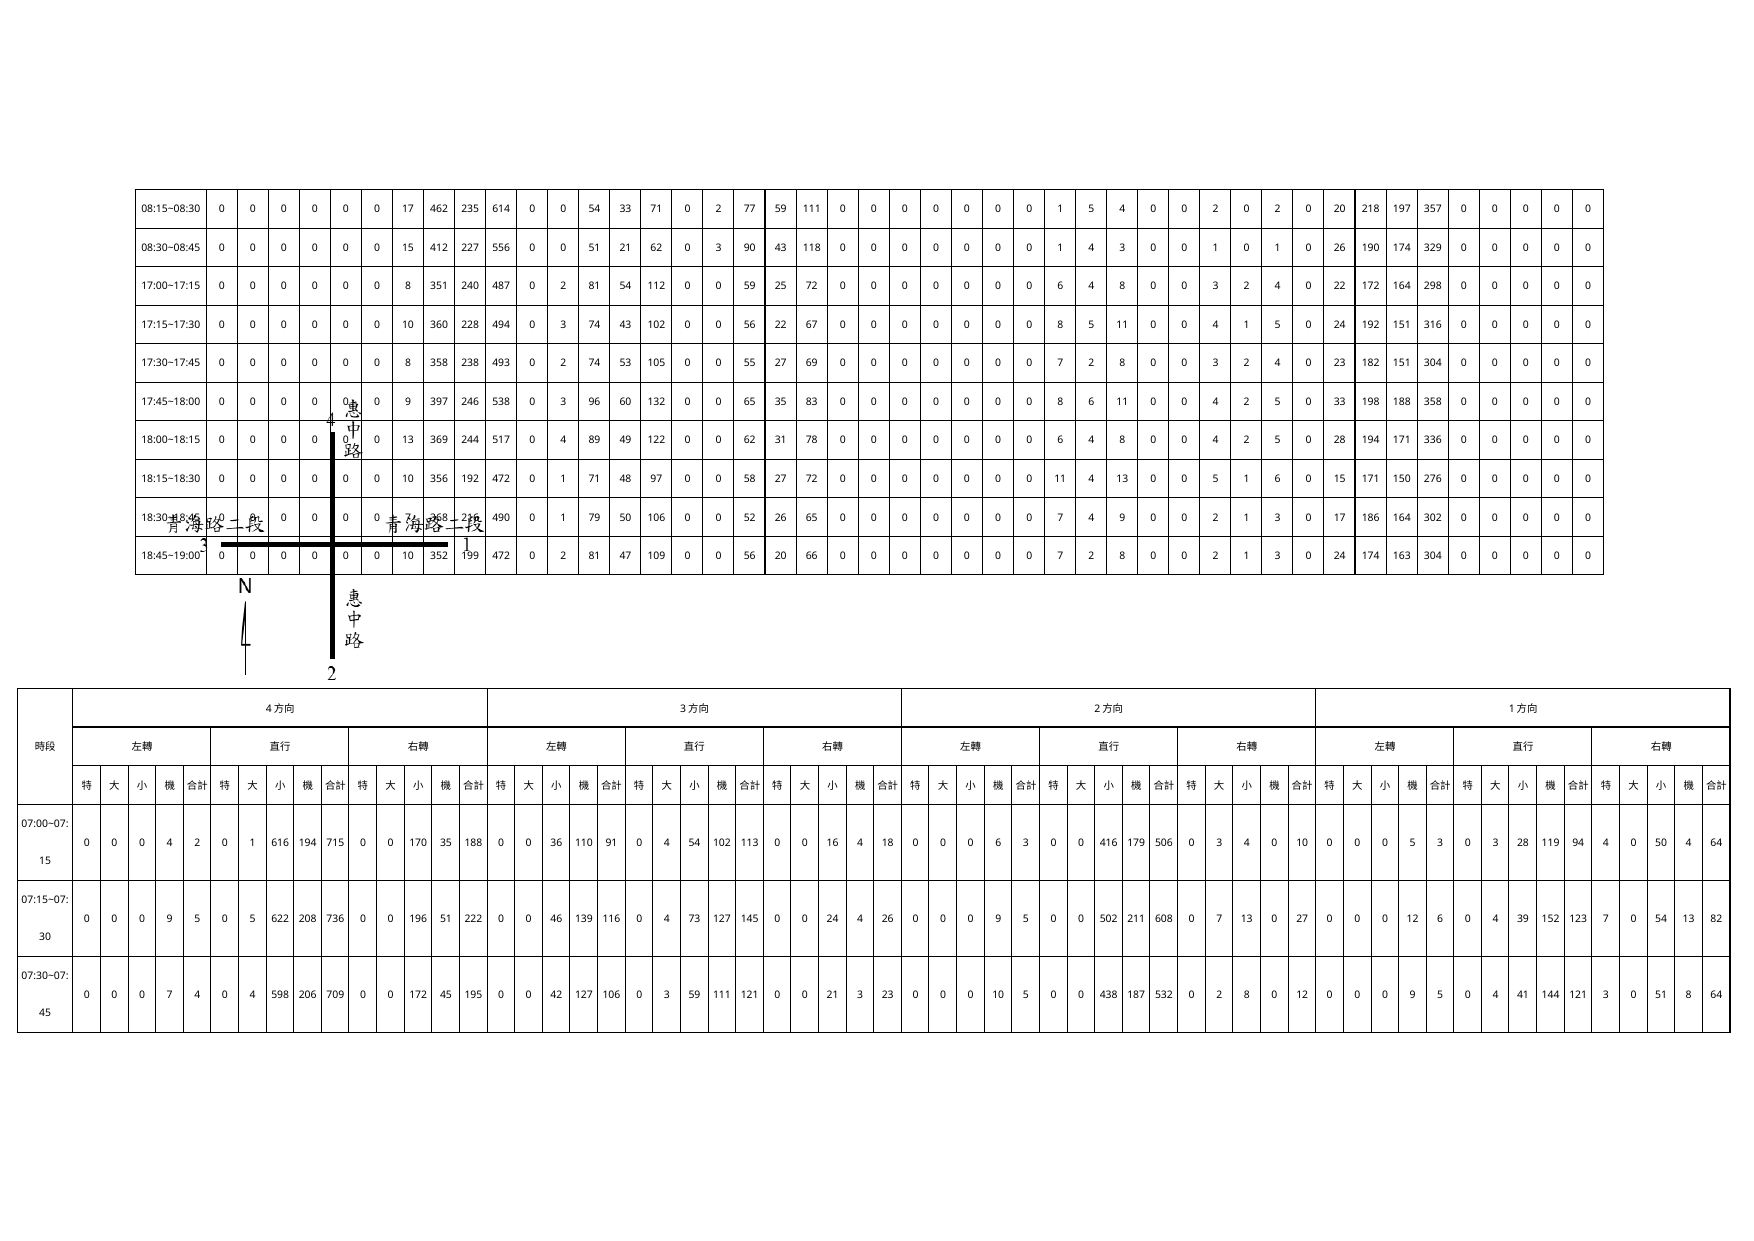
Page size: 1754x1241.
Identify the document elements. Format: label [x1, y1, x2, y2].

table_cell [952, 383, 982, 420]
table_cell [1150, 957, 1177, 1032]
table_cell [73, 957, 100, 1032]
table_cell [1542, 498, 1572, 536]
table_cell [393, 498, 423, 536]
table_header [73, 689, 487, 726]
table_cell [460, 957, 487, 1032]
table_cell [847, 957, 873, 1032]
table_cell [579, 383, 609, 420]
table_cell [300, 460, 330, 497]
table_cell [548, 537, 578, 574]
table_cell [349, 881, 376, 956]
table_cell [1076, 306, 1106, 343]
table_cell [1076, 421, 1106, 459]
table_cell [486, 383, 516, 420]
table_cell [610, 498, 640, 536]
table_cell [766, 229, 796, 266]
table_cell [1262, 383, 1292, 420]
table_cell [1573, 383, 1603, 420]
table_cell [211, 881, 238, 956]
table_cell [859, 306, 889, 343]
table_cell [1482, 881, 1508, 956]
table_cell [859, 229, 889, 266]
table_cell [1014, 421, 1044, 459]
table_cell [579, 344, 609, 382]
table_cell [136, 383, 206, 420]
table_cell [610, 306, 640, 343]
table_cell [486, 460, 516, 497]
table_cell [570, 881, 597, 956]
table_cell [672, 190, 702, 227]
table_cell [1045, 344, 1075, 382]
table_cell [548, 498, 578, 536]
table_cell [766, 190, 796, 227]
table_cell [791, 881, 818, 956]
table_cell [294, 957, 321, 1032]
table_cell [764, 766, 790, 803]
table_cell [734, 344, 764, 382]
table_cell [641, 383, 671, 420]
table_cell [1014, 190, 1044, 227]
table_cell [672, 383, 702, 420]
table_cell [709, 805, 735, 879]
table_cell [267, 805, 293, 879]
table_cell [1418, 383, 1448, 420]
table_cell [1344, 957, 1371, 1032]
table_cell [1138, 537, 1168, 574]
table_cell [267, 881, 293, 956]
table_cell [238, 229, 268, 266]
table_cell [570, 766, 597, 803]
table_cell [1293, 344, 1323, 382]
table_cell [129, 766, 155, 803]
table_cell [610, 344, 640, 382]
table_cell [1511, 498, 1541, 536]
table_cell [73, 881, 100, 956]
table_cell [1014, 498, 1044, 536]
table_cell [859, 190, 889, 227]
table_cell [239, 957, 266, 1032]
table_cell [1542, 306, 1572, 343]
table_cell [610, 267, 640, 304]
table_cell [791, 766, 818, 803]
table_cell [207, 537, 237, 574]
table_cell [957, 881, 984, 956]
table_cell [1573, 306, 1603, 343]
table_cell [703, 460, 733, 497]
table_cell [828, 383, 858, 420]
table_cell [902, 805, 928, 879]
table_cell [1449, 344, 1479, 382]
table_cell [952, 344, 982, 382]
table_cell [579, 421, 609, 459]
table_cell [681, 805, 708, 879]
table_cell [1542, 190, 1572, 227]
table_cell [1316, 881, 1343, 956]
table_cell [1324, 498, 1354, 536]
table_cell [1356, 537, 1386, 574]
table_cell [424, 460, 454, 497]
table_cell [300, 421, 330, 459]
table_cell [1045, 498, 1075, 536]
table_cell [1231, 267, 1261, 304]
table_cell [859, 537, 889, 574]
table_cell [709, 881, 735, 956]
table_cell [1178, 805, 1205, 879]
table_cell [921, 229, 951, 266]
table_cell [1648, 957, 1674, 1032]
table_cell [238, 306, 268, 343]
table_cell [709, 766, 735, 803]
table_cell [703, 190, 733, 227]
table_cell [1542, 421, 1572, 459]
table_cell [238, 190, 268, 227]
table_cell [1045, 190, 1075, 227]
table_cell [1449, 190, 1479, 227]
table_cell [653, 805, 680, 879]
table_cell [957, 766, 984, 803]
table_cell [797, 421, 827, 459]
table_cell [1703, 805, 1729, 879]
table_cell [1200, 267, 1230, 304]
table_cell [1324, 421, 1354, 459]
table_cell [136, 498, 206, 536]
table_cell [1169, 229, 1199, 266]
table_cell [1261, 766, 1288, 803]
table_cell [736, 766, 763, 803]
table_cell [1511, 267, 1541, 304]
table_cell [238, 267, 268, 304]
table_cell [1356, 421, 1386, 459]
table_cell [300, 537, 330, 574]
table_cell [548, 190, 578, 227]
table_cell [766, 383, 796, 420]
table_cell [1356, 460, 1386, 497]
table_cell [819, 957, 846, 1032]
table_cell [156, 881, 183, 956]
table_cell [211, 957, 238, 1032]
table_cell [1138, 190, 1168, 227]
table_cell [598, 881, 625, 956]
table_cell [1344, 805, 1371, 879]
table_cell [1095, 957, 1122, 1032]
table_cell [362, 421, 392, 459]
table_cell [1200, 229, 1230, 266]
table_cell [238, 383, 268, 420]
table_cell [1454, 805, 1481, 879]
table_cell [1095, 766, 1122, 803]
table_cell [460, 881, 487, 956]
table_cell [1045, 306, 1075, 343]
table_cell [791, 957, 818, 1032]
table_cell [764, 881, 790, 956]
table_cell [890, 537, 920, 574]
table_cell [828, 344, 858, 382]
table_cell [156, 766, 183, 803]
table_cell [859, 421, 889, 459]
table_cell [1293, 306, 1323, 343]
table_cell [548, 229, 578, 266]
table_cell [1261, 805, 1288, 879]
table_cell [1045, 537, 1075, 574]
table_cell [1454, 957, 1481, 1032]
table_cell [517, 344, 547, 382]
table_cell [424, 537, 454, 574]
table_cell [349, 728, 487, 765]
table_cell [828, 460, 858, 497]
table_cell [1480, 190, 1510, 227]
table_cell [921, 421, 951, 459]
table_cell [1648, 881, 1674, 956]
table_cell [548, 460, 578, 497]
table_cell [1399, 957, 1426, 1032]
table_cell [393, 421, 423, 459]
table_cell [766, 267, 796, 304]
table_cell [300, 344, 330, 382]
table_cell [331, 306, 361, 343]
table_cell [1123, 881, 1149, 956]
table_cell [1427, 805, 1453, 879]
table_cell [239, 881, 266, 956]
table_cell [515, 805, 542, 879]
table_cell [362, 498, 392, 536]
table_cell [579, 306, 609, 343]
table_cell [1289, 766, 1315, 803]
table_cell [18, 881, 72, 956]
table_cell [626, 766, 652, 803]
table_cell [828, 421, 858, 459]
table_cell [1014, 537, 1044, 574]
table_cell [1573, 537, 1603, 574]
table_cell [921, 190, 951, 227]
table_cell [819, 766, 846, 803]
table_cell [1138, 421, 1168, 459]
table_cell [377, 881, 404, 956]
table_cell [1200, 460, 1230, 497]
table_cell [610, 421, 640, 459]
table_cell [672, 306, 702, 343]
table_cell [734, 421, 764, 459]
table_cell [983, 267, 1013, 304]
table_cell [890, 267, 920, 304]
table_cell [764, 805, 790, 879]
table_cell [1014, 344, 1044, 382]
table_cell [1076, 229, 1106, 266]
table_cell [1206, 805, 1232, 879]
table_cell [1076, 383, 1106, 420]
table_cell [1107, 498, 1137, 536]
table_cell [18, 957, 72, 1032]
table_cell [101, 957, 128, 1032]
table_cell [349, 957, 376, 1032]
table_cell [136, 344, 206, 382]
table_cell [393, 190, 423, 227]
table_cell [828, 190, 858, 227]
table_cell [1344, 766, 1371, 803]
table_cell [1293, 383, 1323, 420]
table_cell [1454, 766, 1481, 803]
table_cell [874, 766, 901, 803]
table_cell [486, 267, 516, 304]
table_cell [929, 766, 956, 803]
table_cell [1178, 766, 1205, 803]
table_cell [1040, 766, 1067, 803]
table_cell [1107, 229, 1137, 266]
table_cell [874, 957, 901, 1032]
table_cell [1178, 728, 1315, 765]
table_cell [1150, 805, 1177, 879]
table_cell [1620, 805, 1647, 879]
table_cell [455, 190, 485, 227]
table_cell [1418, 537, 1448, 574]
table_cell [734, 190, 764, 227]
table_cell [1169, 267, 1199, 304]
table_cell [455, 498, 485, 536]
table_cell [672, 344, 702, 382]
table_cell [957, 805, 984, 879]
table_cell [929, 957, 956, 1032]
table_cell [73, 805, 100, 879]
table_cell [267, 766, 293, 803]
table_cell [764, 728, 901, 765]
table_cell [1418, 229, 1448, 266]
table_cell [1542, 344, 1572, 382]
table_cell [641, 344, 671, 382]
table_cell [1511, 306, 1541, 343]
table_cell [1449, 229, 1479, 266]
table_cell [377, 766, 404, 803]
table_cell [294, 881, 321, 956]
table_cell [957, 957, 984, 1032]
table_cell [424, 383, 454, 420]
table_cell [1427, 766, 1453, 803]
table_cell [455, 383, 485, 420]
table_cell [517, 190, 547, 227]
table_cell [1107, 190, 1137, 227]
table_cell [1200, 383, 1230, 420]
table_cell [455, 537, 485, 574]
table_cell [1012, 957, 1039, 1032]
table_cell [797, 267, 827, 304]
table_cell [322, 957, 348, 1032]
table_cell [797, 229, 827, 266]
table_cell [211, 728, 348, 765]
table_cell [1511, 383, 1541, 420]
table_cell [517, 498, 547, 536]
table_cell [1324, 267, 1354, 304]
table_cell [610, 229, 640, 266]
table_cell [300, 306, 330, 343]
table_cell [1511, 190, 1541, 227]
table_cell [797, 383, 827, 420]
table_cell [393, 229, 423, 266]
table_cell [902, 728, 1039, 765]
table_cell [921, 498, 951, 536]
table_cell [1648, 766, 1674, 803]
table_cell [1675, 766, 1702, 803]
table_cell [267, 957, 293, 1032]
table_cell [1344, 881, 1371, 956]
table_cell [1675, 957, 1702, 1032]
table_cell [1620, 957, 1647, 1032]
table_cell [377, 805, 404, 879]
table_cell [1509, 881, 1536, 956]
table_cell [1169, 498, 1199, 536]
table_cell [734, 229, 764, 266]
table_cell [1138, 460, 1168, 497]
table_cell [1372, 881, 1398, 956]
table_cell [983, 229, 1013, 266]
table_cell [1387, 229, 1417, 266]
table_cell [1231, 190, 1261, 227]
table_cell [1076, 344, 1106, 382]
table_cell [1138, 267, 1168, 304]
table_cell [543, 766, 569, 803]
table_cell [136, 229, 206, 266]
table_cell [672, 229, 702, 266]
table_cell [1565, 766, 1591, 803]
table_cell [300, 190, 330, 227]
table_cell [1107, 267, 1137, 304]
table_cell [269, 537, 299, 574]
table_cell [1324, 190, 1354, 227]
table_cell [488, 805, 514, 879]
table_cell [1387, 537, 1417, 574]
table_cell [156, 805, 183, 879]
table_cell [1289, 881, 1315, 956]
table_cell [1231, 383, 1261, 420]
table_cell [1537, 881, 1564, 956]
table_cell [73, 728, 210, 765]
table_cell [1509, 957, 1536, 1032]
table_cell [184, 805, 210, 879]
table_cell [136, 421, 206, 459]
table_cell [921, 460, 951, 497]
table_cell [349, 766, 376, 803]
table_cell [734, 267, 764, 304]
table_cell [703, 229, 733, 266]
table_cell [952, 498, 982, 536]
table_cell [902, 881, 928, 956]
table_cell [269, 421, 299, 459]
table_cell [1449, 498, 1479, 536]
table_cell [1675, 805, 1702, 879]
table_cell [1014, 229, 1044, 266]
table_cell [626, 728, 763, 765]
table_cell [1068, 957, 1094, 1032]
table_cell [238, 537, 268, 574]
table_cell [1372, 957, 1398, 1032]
picture [150, 575, 498, 688]
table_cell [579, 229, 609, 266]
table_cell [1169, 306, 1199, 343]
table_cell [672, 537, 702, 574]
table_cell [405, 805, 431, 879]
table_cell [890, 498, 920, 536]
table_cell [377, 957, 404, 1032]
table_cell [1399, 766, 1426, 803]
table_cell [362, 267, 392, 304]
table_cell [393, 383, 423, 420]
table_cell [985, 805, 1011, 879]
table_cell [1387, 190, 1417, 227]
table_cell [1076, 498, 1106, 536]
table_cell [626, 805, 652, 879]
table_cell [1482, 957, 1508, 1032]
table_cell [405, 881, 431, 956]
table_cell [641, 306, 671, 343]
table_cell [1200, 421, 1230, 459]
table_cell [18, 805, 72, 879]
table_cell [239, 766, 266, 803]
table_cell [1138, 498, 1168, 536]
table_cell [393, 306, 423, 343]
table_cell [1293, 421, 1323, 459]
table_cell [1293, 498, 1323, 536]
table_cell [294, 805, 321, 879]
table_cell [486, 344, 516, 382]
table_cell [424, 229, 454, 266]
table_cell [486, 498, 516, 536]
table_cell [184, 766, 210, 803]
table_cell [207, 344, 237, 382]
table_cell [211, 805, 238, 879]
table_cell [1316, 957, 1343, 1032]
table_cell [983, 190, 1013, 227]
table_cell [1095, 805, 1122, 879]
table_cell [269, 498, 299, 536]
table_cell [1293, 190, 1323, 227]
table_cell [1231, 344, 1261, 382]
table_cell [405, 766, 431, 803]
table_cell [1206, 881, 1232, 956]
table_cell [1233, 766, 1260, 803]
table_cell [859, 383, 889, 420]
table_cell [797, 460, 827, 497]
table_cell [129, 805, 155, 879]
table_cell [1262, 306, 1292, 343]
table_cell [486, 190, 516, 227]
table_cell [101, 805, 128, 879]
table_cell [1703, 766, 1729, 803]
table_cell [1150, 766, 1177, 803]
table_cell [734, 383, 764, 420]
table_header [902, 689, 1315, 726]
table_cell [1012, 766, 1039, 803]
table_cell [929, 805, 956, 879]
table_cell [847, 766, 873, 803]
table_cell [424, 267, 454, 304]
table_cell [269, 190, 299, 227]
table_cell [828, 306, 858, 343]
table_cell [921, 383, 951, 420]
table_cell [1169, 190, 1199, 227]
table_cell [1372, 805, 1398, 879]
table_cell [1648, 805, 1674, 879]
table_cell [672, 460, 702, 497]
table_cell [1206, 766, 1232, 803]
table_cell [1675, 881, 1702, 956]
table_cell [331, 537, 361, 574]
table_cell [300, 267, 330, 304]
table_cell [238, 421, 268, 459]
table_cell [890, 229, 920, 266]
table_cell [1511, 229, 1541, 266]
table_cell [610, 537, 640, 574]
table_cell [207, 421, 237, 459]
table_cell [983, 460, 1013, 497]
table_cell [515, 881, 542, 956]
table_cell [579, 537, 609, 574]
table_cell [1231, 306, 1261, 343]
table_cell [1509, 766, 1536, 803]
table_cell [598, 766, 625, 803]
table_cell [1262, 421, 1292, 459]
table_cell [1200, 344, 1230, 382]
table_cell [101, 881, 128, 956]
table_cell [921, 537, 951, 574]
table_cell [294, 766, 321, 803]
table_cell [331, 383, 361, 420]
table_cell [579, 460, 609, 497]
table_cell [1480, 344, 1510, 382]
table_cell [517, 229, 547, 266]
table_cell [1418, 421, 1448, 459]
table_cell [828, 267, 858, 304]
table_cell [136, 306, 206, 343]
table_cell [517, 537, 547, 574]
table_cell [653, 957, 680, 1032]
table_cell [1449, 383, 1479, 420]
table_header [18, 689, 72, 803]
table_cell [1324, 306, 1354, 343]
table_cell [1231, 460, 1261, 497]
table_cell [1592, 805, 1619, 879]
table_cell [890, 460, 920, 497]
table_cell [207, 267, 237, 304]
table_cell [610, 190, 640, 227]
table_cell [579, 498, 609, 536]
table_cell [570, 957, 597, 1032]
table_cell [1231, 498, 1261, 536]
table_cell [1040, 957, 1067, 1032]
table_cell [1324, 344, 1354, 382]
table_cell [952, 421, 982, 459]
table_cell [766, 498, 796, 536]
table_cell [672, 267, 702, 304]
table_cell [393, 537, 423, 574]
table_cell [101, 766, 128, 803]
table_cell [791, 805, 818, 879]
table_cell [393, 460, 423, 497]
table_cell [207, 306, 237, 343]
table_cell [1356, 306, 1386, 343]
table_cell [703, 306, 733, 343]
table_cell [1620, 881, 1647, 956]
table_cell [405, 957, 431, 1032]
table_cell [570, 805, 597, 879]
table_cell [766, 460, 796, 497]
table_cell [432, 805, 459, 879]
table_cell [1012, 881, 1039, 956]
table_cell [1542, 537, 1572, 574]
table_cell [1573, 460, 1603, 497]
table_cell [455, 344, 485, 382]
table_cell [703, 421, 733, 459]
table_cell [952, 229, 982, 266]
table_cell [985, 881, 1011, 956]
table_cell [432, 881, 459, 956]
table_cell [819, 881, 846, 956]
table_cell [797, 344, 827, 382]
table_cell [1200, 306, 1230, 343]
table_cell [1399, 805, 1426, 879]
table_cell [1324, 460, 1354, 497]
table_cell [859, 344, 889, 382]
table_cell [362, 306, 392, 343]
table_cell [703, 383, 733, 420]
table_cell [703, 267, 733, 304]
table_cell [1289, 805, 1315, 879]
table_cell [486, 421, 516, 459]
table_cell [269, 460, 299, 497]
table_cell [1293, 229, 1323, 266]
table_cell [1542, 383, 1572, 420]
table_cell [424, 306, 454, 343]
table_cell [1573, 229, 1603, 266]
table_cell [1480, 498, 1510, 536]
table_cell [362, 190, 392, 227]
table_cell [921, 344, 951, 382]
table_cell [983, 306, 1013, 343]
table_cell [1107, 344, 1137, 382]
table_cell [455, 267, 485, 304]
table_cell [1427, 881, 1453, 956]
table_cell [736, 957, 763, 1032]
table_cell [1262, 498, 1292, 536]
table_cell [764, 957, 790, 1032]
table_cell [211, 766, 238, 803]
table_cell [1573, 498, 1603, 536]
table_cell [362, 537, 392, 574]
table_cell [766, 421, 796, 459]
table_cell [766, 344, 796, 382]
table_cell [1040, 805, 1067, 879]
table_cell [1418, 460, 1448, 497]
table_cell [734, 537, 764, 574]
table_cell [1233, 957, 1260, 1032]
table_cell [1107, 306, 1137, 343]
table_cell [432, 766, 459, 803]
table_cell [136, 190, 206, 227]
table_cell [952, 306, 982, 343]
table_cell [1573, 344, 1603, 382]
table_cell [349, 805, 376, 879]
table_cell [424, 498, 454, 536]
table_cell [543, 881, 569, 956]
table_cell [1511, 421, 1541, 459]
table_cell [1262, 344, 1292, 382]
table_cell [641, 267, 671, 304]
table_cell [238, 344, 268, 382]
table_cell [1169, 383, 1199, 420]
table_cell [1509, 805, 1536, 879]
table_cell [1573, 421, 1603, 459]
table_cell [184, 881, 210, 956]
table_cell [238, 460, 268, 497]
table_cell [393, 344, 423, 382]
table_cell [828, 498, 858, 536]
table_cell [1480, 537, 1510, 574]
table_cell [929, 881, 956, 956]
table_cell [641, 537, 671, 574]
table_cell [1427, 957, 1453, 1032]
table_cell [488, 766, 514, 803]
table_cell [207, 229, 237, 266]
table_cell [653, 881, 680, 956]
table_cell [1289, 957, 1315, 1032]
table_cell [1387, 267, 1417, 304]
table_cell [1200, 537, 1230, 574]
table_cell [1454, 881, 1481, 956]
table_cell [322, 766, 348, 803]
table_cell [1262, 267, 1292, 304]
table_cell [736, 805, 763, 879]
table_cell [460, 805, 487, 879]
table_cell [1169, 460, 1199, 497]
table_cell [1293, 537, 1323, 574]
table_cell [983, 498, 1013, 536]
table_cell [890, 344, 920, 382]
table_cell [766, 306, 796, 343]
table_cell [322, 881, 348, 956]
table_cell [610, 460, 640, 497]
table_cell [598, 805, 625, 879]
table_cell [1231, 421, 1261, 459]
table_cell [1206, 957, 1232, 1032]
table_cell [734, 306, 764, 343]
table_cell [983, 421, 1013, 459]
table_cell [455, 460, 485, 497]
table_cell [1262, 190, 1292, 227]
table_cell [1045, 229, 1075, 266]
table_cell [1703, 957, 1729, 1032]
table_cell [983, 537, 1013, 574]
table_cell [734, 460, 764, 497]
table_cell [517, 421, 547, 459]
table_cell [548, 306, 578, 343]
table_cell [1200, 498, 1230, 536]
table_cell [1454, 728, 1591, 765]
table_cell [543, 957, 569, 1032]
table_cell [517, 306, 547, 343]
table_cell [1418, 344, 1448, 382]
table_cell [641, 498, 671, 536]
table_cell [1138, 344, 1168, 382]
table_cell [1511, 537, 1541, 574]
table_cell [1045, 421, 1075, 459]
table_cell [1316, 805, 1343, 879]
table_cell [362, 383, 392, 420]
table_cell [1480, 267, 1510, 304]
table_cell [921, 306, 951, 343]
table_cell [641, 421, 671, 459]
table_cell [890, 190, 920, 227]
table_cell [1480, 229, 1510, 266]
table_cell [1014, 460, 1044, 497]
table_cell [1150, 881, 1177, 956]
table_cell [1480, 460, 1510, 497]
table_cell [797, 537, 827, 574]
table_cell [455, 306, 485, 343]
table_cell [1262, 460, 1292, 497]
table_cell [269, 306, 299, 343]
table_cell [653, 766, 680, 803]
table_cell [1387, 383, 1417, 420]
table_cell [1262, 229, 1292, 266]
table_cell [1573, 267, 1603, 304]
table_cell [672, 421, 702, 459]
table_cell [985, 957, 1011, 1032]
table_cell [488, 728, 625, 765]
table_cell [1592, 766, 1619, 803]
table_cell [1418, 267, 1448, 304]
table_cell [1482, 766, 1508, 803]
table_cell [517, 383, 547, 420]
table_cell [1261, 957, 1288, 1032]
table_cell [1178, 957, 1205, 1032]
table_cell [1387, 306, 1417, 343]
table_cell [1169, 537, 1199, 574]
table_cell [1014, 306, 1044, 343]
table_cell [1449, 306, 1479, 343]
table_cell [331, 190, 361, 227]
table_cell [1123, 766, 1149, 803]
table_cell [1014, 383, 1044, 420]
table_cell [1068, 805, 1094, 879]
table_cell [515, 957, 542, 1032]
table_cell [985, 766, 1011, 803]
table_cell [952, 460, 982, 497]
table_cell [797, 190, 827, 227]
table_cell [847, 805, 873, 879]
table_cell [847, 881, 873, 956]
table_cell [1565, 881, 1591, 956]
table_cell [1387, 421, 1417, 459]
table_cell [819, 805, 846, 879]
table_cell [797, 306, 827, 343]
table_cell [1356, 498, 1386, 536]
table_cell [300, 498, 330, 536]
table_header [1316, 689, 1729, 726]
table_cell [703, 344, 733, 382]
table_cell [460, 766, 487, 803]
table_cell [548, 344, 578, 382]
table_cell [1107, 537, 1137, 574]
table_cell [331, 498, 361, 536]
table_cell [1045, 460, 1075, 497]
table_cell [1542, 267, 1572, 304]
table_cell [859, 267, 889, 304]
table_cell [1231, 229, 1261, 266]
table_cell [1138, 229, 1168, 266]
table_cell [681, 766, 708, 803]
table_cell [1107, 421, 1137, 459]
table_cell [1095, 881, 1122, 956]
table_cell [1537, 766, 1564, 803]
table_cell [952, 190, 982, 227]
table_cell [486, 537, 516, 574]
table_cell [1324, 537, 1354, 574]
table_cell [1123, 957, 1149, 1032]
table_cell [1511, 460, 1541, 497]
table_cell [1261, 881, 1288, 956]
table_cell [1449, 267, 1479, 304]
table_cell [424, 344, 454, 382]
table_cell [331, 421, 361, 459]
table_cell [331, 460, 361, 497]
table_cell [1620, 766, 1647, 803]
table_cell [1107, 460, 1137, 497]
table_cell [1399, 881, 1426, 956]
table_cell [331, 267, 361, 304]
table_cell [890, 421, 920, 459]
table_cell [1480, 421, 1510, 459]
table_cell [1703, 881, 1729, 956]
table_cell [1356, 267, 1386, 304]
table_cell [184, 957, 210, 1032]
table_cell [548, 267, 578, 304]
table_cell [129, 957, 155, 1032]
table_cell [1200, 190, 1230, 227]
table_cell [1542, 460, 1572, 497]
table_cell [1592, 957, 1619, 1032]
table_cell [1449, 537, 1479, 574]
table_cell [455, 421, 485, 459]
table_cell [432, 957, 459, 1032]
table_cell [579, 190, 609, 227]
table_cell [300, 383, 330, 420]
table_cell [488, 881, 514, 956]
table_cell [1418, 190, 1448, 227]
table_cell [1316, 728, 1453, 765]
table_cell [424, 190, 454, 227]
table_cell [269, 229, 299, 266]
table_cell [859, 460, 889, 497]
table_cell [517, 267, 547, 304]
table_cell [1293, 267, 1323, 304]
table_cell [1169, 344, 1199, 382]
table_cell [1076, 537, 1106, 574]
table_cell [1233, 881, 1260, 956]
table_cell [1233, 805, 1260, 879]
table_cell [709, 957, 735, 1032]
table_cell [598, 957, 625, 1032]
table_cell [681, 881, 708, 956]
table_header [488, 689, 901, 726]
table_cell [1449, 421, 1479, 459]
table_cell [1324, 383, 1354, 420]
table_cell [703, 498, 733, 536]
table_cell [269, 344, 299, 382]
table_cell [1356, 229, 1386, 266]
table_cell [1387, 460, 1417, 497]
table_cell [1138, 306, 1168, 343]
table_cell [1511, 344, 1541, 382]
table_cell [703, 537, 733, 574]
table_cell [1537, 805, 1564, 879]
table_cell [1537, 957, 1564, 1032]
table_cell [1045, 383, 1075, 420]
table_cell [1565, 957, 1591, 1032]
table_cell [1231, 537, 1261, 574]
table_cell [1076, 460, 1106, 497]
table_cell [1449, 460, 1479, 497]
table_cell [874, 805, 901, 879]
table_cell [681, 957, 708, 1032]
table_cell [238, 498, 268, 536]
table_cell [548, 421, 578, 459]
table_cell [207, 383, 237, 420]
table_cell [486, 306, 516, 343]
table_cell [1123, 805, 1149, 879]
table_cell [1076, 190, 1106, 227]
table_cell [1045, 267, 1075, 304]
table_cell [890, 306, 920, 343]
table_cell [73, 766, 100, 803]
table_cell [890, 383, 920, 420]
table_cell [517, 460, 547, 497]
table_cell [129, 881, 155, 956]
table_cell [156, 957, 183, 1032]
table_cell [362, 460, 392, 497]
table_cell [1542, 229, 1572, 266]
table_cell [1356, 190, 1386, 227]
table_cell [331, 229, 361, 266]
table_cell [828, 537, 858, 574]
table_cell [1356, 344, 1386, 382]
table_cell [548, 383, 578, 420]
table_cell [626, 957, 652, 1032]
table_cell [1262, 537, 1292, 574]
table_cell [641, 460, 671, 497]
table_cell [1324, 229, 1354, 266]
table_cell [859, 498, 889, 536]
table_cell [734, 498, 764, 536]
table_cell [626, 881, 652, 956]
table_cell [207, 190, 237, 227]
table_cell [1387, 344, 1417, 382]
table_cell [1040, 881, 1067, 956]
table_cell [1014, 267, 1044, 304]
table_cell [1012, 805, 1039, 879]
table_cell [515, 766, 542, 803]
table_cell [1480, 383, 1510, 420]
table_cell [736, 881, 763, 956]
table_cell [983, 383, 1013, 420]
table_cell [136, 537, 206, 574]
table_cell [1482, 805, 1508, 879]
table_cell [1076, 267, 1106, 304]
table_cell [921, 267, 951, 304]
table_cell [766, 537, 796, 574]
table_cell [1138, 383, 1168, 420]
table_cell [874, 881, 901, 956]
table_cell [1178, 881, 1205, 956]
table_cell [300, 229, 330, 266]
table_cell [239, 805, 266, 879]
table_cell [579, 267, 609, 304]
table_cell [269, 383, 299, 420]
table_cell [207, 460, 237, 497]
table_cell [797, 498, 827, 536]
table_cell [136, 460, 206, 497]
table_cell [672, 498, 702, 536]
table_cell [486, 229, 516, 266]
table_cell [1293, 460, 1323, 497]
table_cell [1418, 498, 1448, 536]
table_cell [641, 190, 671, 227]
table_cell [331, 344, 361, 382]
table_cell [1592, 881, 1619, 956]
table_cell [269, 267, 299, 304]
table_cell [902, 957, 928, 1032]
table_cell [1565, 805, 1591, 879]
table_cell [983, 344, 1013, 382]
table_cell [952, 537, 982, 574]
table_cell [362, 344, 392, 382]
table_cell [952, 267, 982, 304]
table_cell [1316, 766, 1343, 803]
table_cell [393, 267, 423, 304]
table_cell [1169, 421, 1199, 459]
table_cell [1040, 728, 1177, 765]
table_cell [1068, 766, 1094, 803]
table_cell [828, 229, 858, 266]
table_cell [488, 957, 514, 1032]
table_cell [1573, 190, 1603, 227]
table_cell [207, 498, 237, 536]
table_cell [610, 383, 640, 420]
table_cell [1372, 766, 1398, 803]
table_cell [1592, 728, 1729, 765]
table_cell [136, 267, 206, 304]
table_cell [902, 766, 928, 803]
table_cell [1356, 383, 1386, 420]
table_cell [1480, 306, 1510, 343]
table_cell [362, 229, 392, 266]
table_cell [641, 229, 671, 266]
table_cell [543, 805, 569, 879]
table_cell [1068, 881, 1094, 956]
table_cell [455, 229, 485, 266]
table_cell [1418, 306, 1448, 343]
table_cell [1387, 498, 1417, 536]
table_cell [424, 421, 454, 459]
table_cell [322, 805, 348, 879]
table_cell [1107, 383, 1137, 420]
